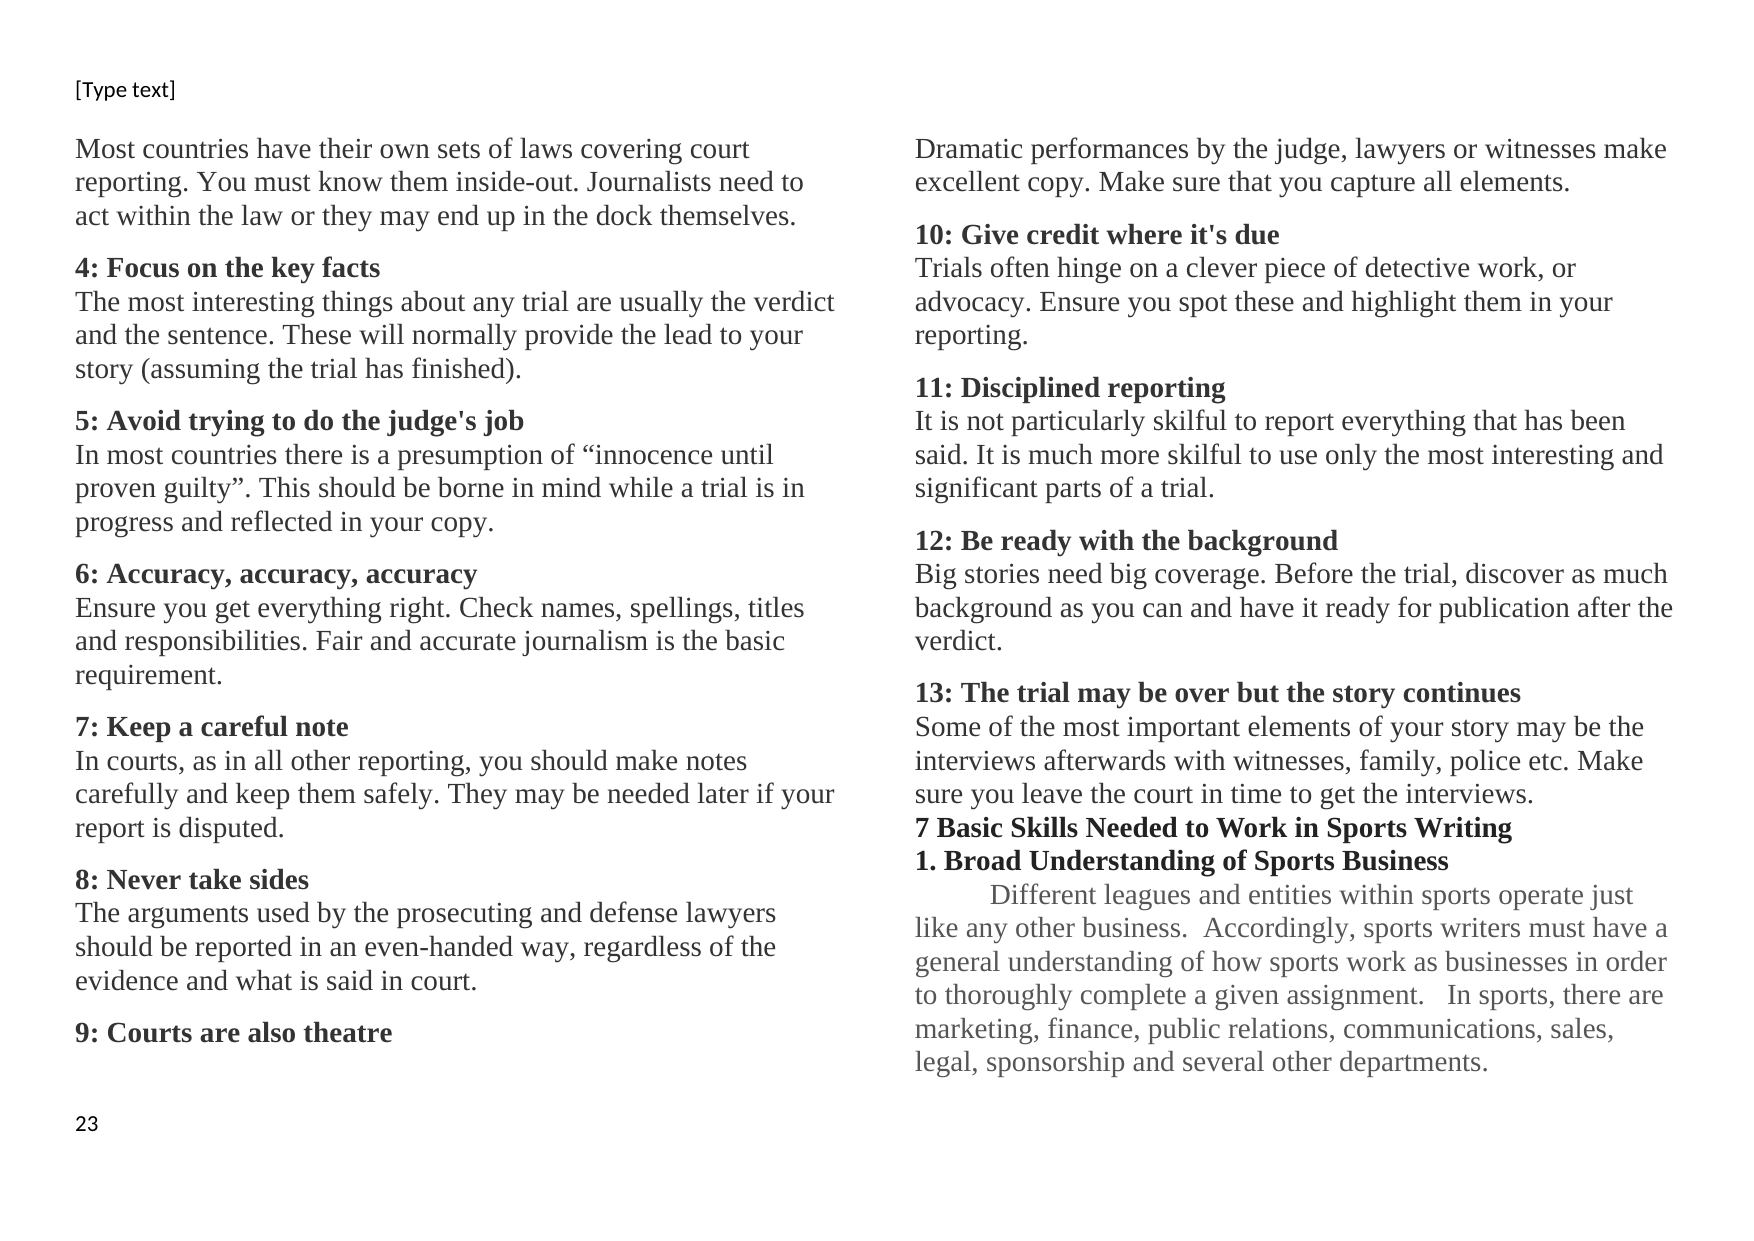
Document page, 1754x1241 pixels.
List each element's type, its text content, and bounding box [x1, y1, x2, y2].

subtitle 4: Focus on the key facts [75, 250, 839, 284]
subtitle 5: Avoid trying to do the judge's job [75, 403, 839, 437]
subtitle 10: Give credit where it's due [914, 217, 1679, 250]
subtitle 7: Keep a careful note [75, 709, 839, 743]
text Ensure you get everything right. Check names, spellings, titles and responsibilities. Fair and accurate journalism is the basic requirement. [75, 590, 839, 690]
subtitle 8: Never take sides [75, 862, 839, 896]
text Most countries have their own sets of laws covering court reporting. You must know them inside-out. Journalists need to act within the law or they may end up in the dock themselves. [75, 131, 839, 232]
subtitle 9: Courts are also theatre [75, 1015, 839, 1048]
text It is not particularly skilful to report everything that has been said. It is much more skilful to use only the most interesting and significant parts of a trial. [914, 403, 1679, 504]
subtitle 12: Be ready with the background [914, 523, 1679, 556]
text In courts, as in all other reporting, you should make notes carefully and keep them safely. They may be needed later if your report is disputed. [75, 743, 839, 843]
subtitle 11: Disciplined reporting [914, 370, 1679, 403]
subtitle 6: Accuracy, accuracy, accuracy [75, 556, 839, 590]
text Dramatic performances by the judge, lawyers or witnesses make excellent copy. Make sure that you capture all elements. [914, 131, 1679, 198]
text Trials often hinge on a clever piece of detective work, or advocacy. Ensure you spot these and highlight them in your reporting. [914, 250, 1679, 351]
text Big stories need big coverage. Before the trial, discover as much background as you can and have it ready for publication after the verdict. [914, 556, 1679, 657]
text Different leagues and entities within sports operate just like any other business. Accordingly, sports writers must have a general understanding of how sports work as businesses in order to thoroughly complete a given assignment. In sports, there are marketing, finance, public relations, communications, sales, legal, sponsorship and several other departments. [914, 877, 1679, 1078]
text In most countries there is a presumption of “innocence until proven guilty”. This should be borne in mind while a trial is in progress and reflected in your copy. [75, 437, 839, 537]
text 1. Broad Understanding of Sports Business [914, 843, 1679, 877]
text The most interesting things about any trial are usually the verdict and the sentence. These will normally provide the lead to your story (assuming the trial has finished). [75, 284, 839, 384]
text 7 Basic Skills Needed to Work in Sports Writing [914, 810, 1679, 843]
text Some of the most important elements of your story may be the interviews afterwards with witnesses, family, police etc. Make sure you leave the court in time to get the interviews. [914, 709, 1679, 810]
text The arguments used by the prosecuting and defense lawyers should be reported in an even-handed way, regardless of the evidence and what is said in court. [75, 896, 839, 996]
subtitle 13: The trial may be over but the story continues [914, 676, 1679, 709]
